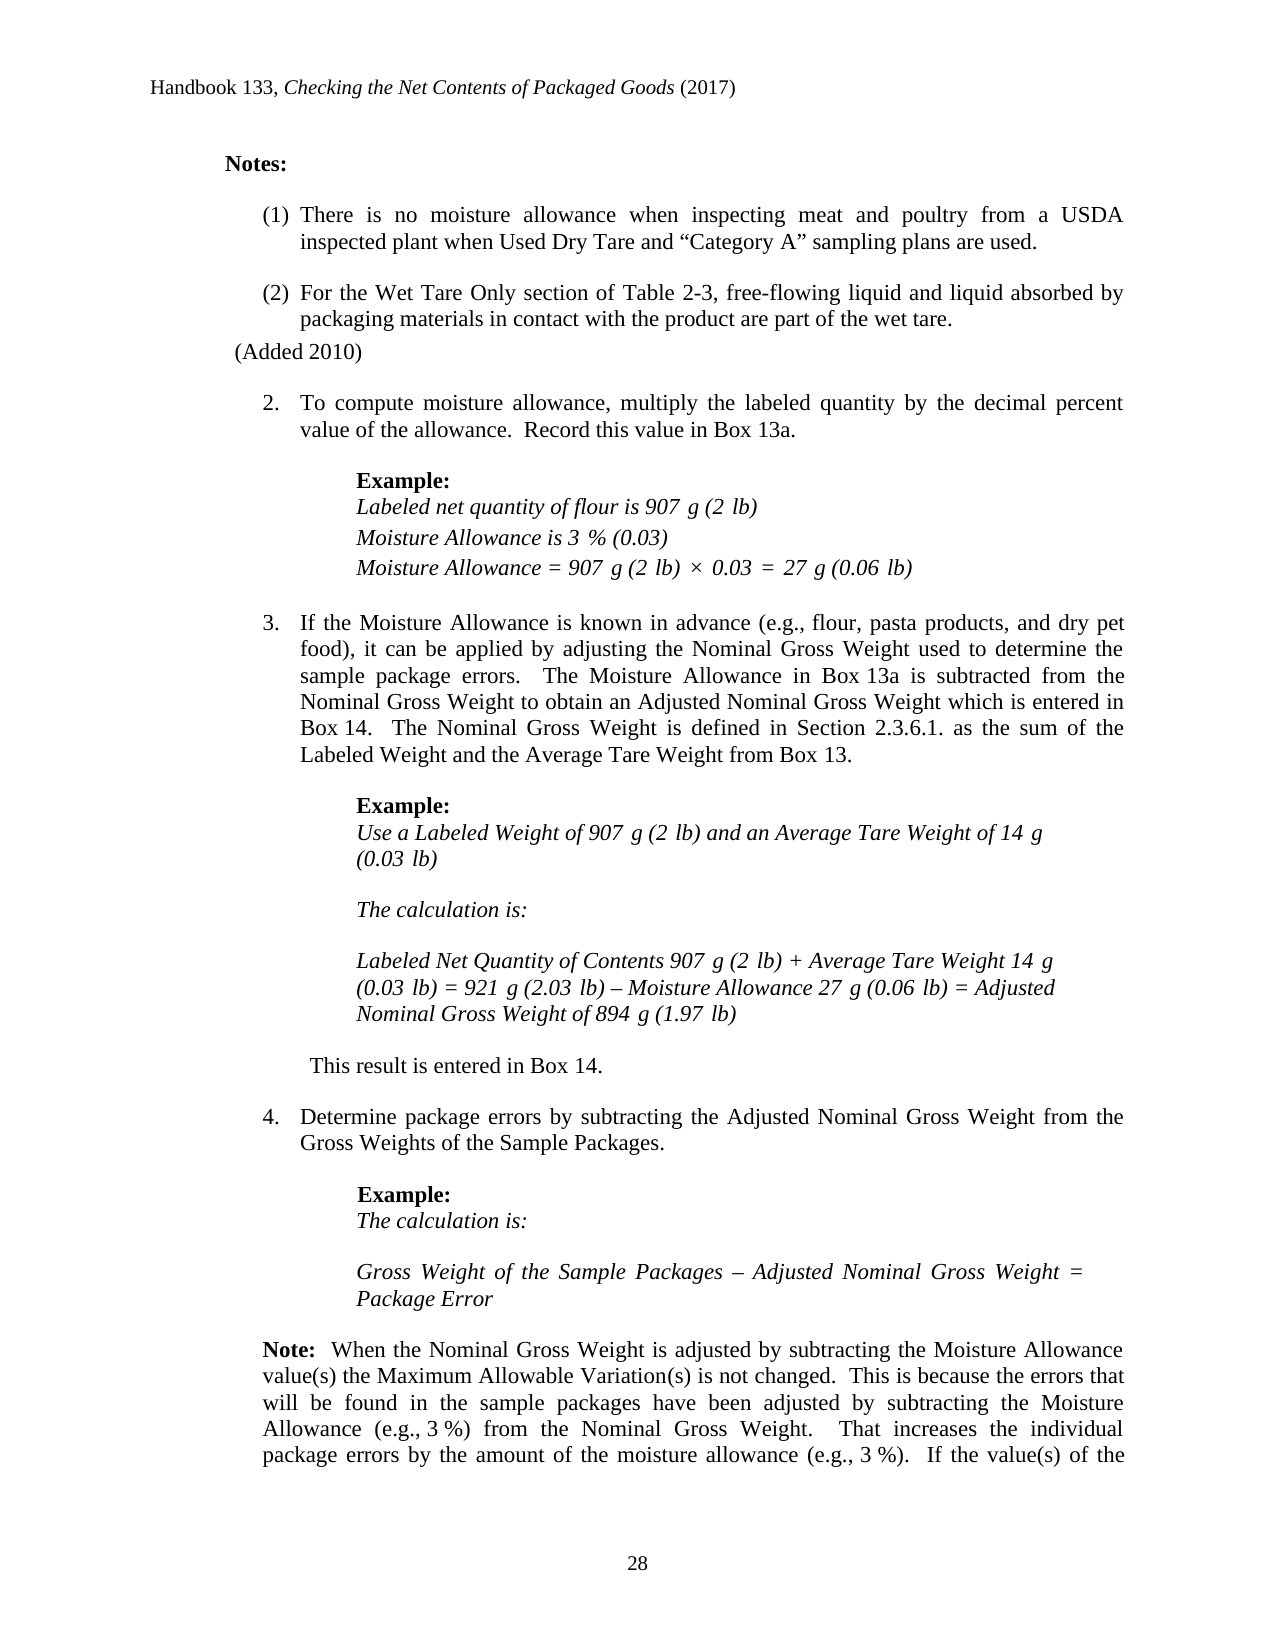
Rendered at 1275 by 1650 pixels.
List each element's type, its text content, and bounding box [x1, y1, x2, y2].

list If the Moisture Allowance is known in advance (e.g., flour, pasta products, and dry pet food), it can be applied by adjusting the Nominal Gross Weight used to determine the sample package errors. The Moisture Allowance in Box 13a is subtracted from the Nominal Gross Weight to obtain an Adjusted Nominal Gross Weight which is entered in Box 14. The Nominal Gross Weight is defined in Section 2.3.6.1. as the sum of the Labeled Weight and the Average Tare Weight from Box 13. [262, 609, 1125, 767]
text Moisture Allowance is 3 % (0.03) [356, 524, 1087, 550]
text Moisture Allowance = 907 g (2 lb) × 0.03 = 27 g (0.06 lb) [356, 554, 1087, 580]
text Notes: [225, 150, 1125, 176]
text Labeled net quantity of flour is 907 g (2 lb) [356, 493, 1087, 520]
text Example: [356, 467, 1087, 493]
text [262, 1336, 1125, 1468]
text The calculation is: [356, 896, 1087, 923]
text Gross Weight of the Sample Packages – Adjusted Nominal Gross Weight = Package Error [356, 1258, 1087, 1311]
text (Added 2010) [234, 338, 1125, 364]
list Determine package errors by subtracting the Adjusted Nominal Gross Weight from the Gross Weights of the Sample Packages. [262, 1103, 1125, 1156]
list For the Wet Tare Only section of Table 2-3, free-flowing liquid and liquid absorbed by packaging materials in contact with the product are part of the wet tare. [262, 279, 1125, 332]
list There is no moisture allowance when inspecting meat and poultry from a USDA inspected plant when Used Dry Tare and “Category A” sampling plans are used. [262, 201, 1125, 254]
text Labeled Net Quantity of Contents 907 g (2 lb) + Average Tare Weight 14 g (0.03 lb) = 921 g (2.03 lb) – Moisture Allowance 27 g (0.06 lb) = Adjusted Nominal Gross Weight of 894 g (1.97 lb) [356, 948, 1087, 1027]
text Example: [356, 792, 1087, 818]
text The calculation is: [356, 1207, 1087, 1233]
text This result is entered in Box 14. [309, 1052, 1125, 1078]
text 2. To compute moisture allowance, multiply the labeled quantity by the decimal percent value of the allowance. Record this value in Box 13a. [262, 389, 1125, 442]
text Use a Labeled Weight of 907 g (2 lb) and an Average Tare Weight of 14 g (0.03 lb) [356, 818, 1087, 871]
text Example: [357, 1181, 1087, 1207]
